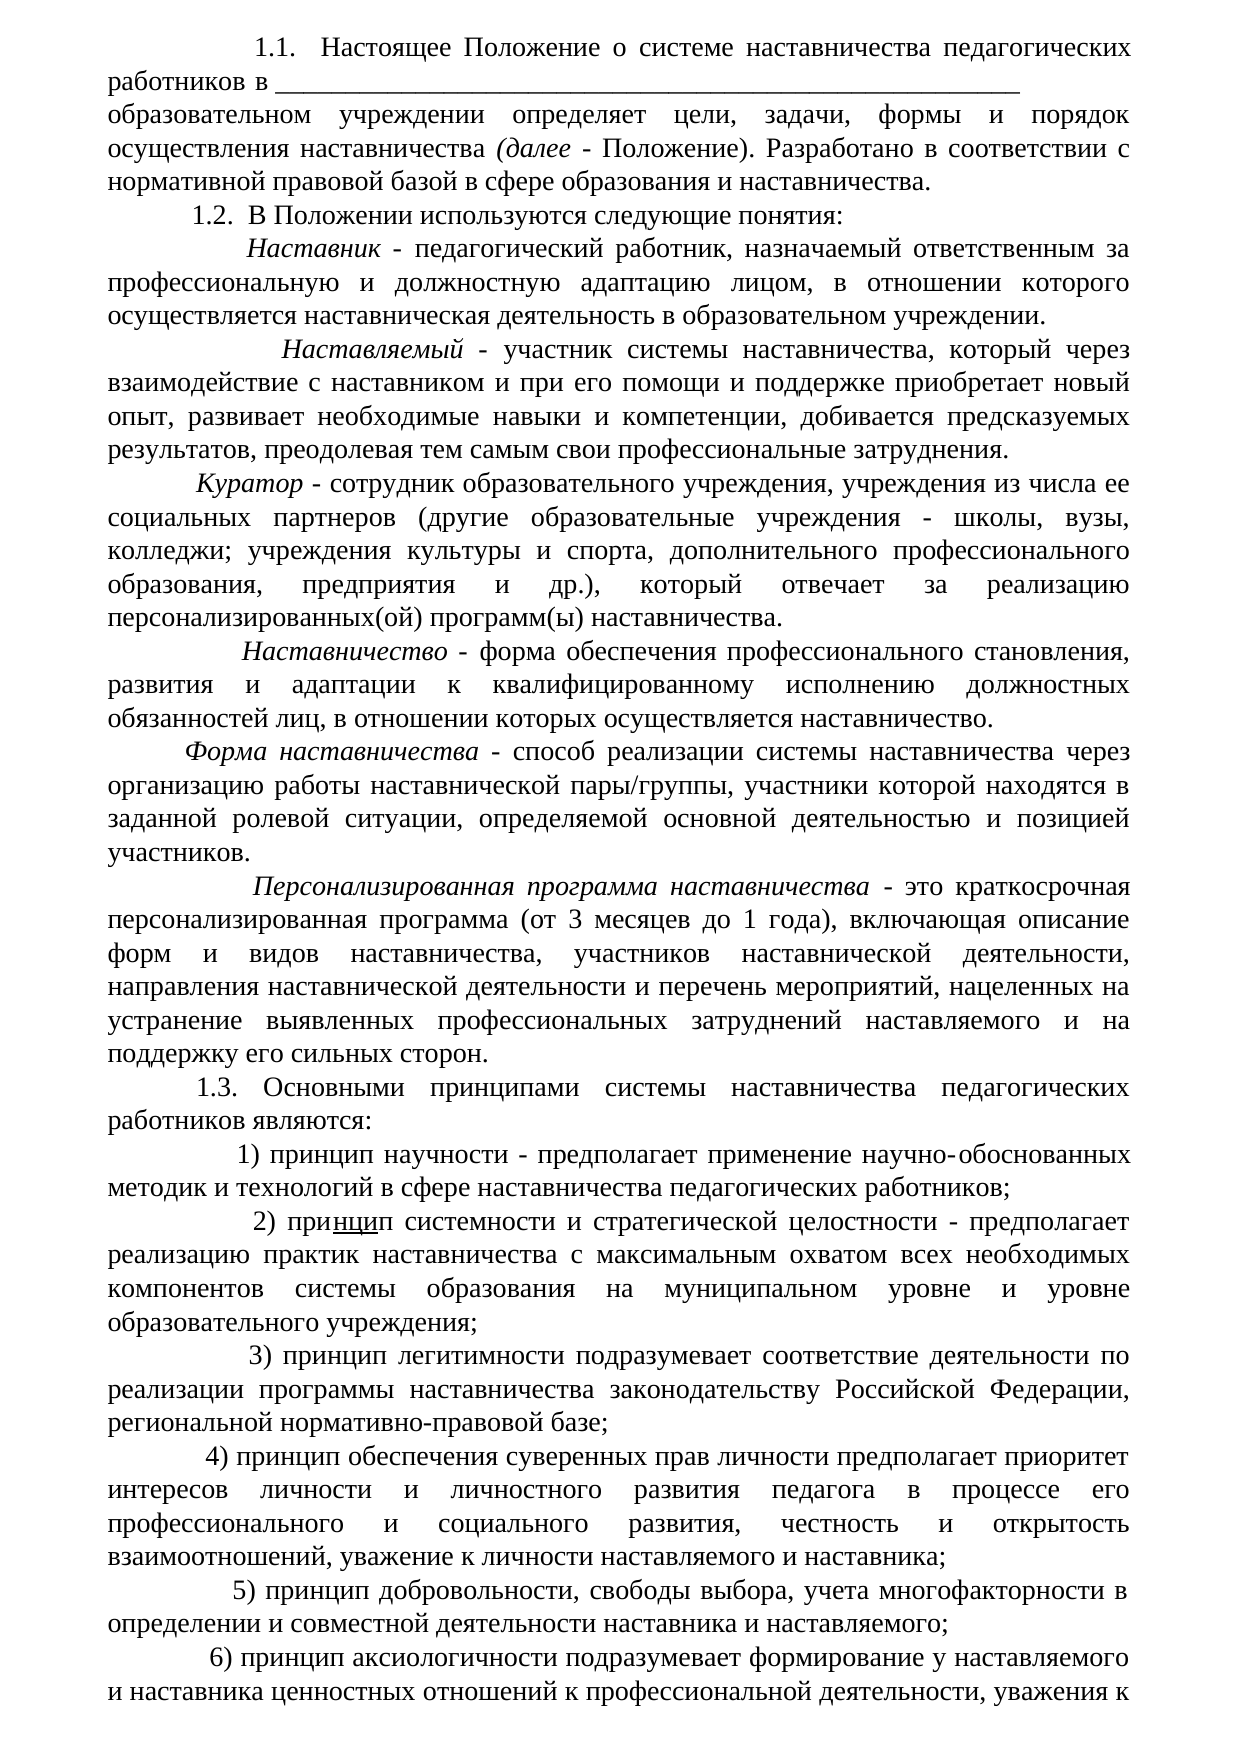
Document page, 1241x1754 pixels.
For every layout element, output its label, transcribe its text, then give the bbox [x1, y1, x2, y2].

text 1.1. Настоящее Положение о системе наставничества педагогических работников в _____________________________________________________ [107, 30, 1133, 97]
text 1.3. Основными принципами системы наставничества педагогических работников являются: [107, 1069, 1131, 1137]
text 5) принцип добровольности, свободы выбора, учета многофакторности в определении и совместной деятельности наставника и наставляемого; [107, 1573, 1131, 1640]
text образовательном учреждении определяет цели, задачи, формы и порядок осуществления наставничества (далее - Положение). Разработано в соответствии с нормативной правовой базой в сфере образования и наставничества. [107, 97, 1131, 197]
text 1.2. В Положении используются следующие понятия: [107, 197, 1131, 231]
text 2) принцип системности и стратегической целостности - предполагает реализацию практик наставничества с максимальным охватом всех необходимых компонентов системы образования на муниципальном уровне и уровне образовательного учреждения; [107, 1204, 1131, 1338]
text Куратор - сотрудник образовательного учреждения, учреждения из числа ее социальных партнеров (другие образовательные учреждения - школы, вузы, колледжи; учреждения культуры и спорта, дополнительного профессионального образования, предприятия и др.), который отвечает за реализацию персонализированных(ой) программ(ы) наставничества. [107, 466, 1131, 633]
text Наставничество - форма обеспечения профессионального становления, развития и адаптации к квалифицированному исполнению должностных обязанностей лиц, в отношении которых осуществляется наставничество. [107, 633, 1131, 734]
text 1) принцип научности - предполагает применение научно-обоснованных методик и технологий в сфере наставничества педагогических работников; [107, 1137, 1131, 1204]
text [107, 1640, 1131, 1707]
text 4) принцип обеспечения суверенных прав личности предполагает приоритет интересов личности и личностного развития педагога в процессе его профессионального и социального развития, честность и открытость взаимоотношений, уважение к личности наставляемого и наставника; [107, 1438, 1131, 1573]
text Наставник - педагогический работник, назначаемый ответственным за профессиональную и должностную адаптацию лицом, в отношении которого осуществляется наставническая деятельность в образовательном учреждении. [107, 231, 1131, 332]
text Персонализированная программа наставничества - это краткосрочная персонализированная программа (от 3 месяцев до 1 года), включающая описание форм и видов наставничества, участников наставнической деятельности, направления наставнической деятельности и перечень мероприятий, нацеленных на устранение выявленных профессиональных затруднений наставляемого и на поддержку его сильных сторон. [107, 868, 1131, 1069]
text Наставляемый - участник системы наставничества, который через взаимодействие с наставником и при его помощи и поддержке приобретает новый опыт, развивает необходимые навыки и компетенции, добивается предсказуемых результатов, преодолевая тем самым свои профессиональные затруднения. [107, 332, 1131, 466]
text 3) принцип легитимности подразумевает соответствие деятельности по реализации программы наставничества законодательству Российской Федерации, региональной нормативно-правовой базе; [107, 1338, 1131, 1438]
text Форма наставничества - способ реализации системы наставничества через организацию работы наставнической пары/группы, участники которой находятся в заданной ролевой ситуации, определяемой основной деятельностью и позицией участников. [107, 734, 1131, 868]
